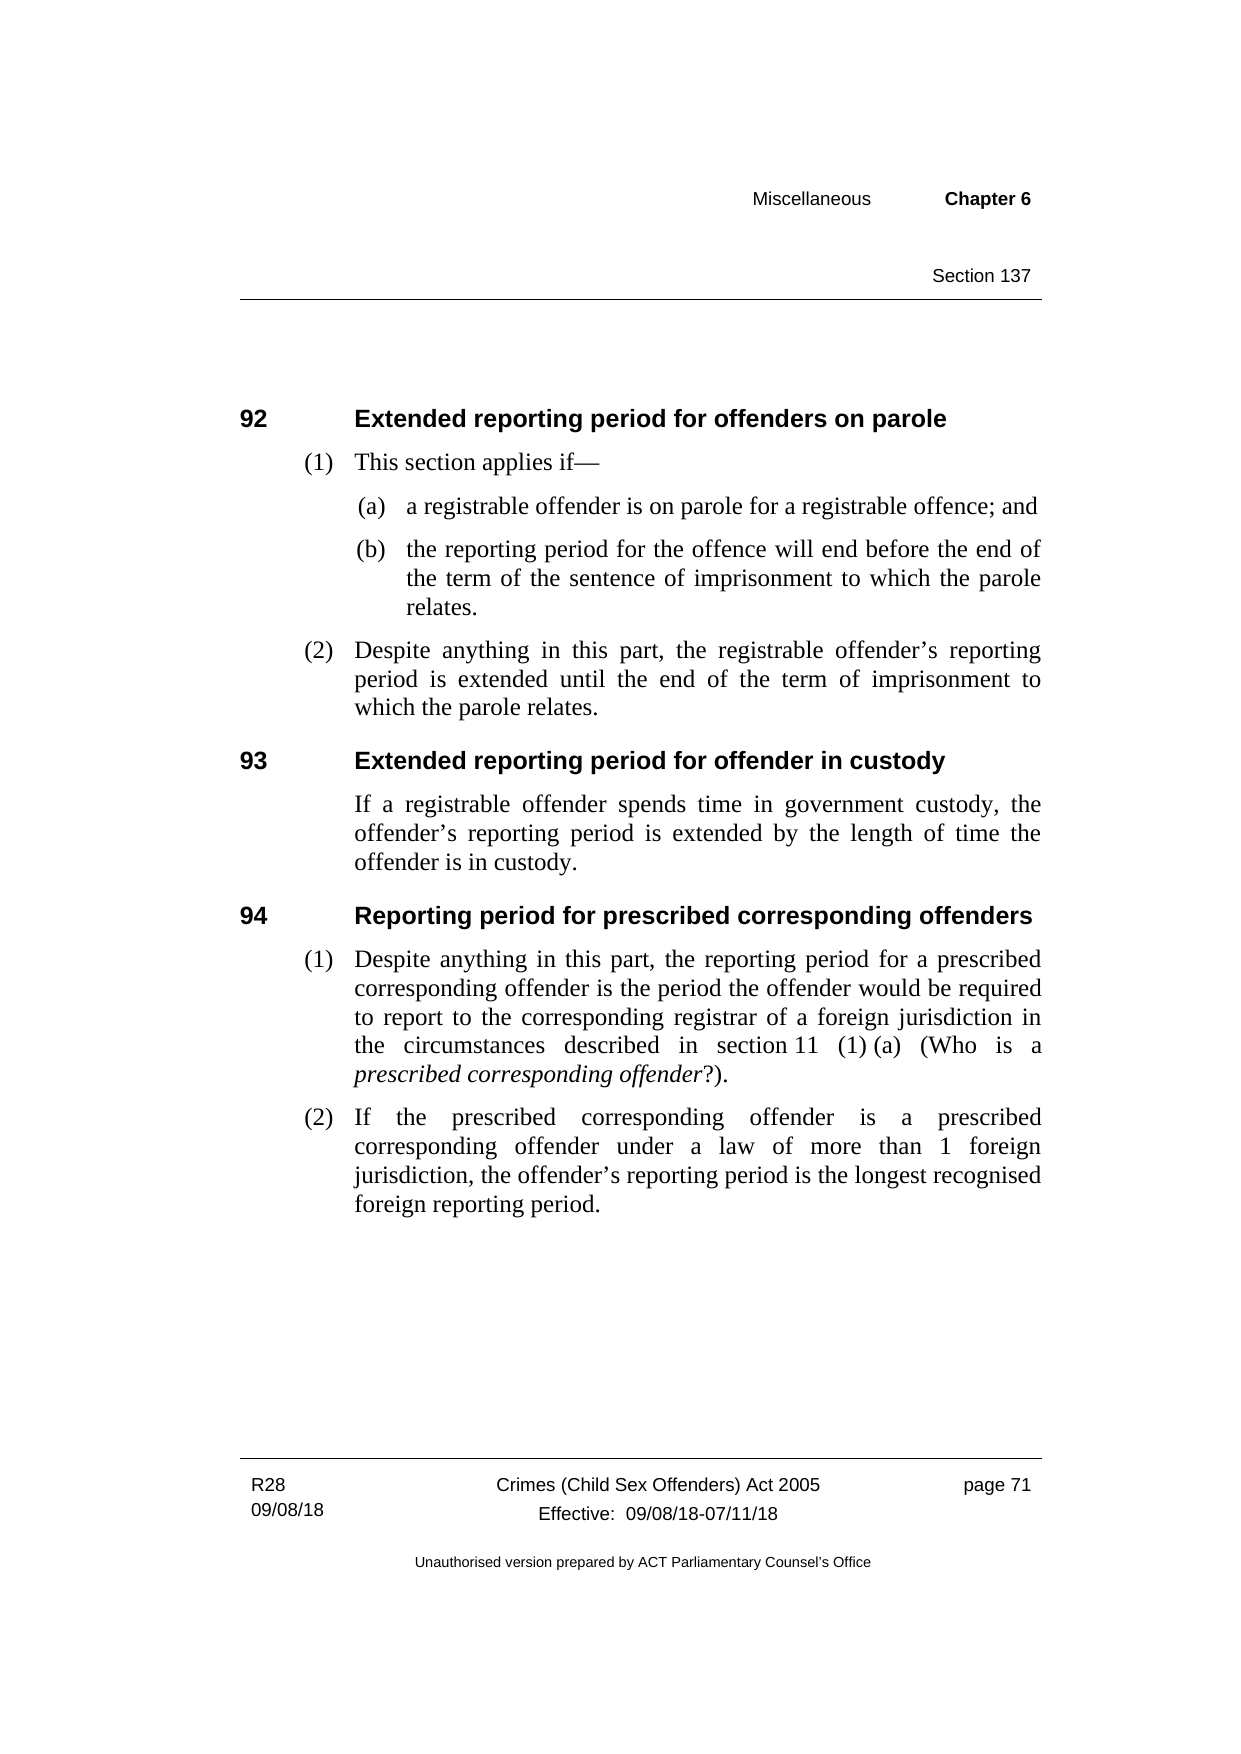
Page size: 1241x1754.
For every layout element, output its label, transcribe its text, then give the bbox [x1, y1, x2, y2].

text If a registrable offender spends time in government custody, the offender’s reporting period is extended by the length of time the offender is in custody. [354, 789, 1042, 876]
text (b) the reporting period for the offence will end before the end of the term of the sentence of imprisonment to which the parole relates. [239, 534, 1042, 620]
text (2) If the prescribed corresponding offender is a prescribed corresponding offender under a law of more than 1 foreign jurisdiction, the offender’s reporting period is the longest recognised foreign reporting period. [239, 1102, 1042, 1217]
text (1) This section applies if— [239, 447, 1042, 476]
text (2) Despite anything in this part, the registrable offender’s reporting period is extended until the end of the term of imprisonment to which the parole relates. [239, 635, 1042, 721]
text (1) Despite anything in this part, the reporting period for a prescribed corresponding offender is the period the offender would be required to report to the corresponding registrar of a foreign jurisdiction in the circumstances described in section 11 (1) (a) (Who is a prescribed corresponding offender?). [239, 944, 1042, 1088]
text 94 Reporting period for prescribed corresponding offenders [239, 901, 1042, 929]
text 92 Extended reporting period for offenders on parole [239, 404, 1042, 433]
text (a) a registrable offender is on parole for a registrable offence; and [239, 491, 1042, 519]
text 93 Extended reporting period for offender in custody [239, 746, 1042, 775]
